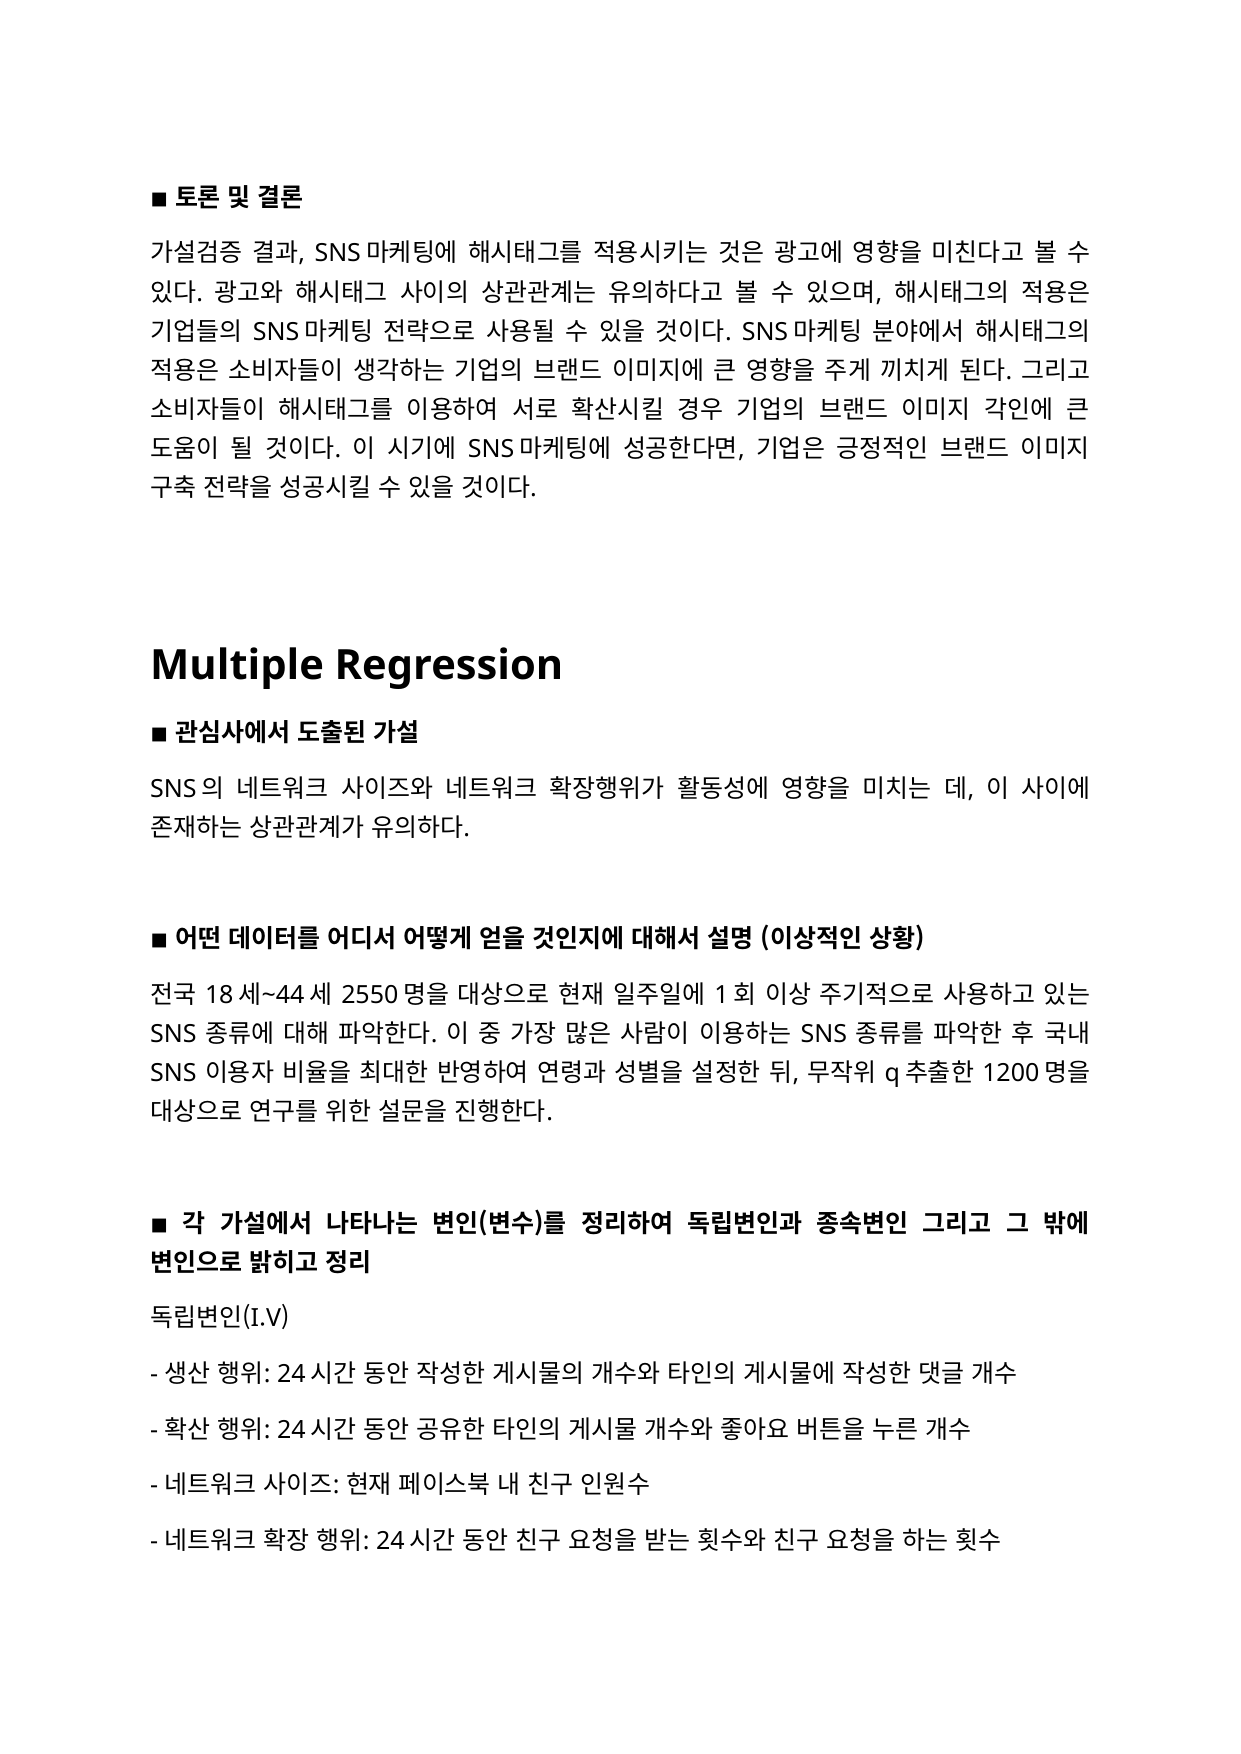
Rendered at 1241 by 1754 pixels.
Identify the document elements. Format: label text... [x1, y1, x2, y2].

text 독립변인(I.V) [150, 1298, 1090, 1334]
text ◾ 관심사에서 도출된 가설 [150, 712, 1090, 749]
text - 확산 행위: 24시간 동안 공유한 타인의 게시물 개수와 좋아요 버튼을 누른 개수 [150, 1409, 1090, 1446]
text SNS의 네트워크 사이즈와 네트워크 확장행위가 활동성에 영향을 미치는 데, 이 사이에 존재하는 상관관계가 유의하다. [150, 768, 1090, 843]
text 가설검증 결과, SNS마케팅에 해시태그를 적용시키는 것은 광고에 영향을 미친다고 볼 수 있다. 광고와 해시태그 사이의 상관관계는 유의하다고 볼 수 있으며, 해시태그의 적용은 기업들의 SNS마케팅 전략으로 사용될 수 있을 것이다. SNS마케팅 분야에서 해시태그의 적용은 소비자들이 생각하는 기업의 브랜드 이미지에 큰 영향을 주게 끼치게 된다. 그리고 소비자들이 해시태그를 이용하여 서로 확산시킬 경우 기업의 브랜드 이미지 각인에 큰 도움이 될 것이다. 이 시기에 SNS마케팅에 성공한다면, 기업은 긍정적인 브랜드 이미지 구축 전략을 성공시킬 수 있을 것이다. [150, 233, 1090, 503]
text ◾ 각 가설에서 나타나는 변인(변수)를 정리하여 독립변인과 종속변인 그리고 그 밖에 변인으로 밝히고 정리 [150, 1203, 1090, 1278]
text - 생산 행위: 24시간 동안 작성한 게시물의 개수와 타인의 게시물에 작성한 댓글 개수 [150, 1353, 1090, 1390]
text ◾ 어떤 데이터를 어디서 어떻게 얻을 것인지에 대해서 설명 (이상적인 상황) [150, 919, 1090, 955]
text 전국 18세~44세 2550명을 대상으로 현재 일주일에 1회 이상 주기적으로 사용하고 있는 SNS 종류에 대해 파악한다. 이 중 가장 많은 사람이 이용하는 SNS 종류를 파악한 후 국내 SNS 이용자 비율을 최대한 반영하여 연령과 성별을 설정한 뒤, 무작위 q추출한 1200명을 대상으로 연구를 위한 설문을 진행한다. [150, 974, 1090, 1128]
text Multiple Regression [150, 634, 1090, 691]
text - 네트워크 사이즈: 현재 페이스북 내 친구 인원수 [150, 1465, 1090, 1501]
text - 네트워크 확장 행위: 24시간 동안 친구 요청을 받는 횟수와 친구 요청을 하는 횟수 [150, 1521, 1090, 1557]
text ◾ 토론 및 결론 [150, 177, 1090, 213]
